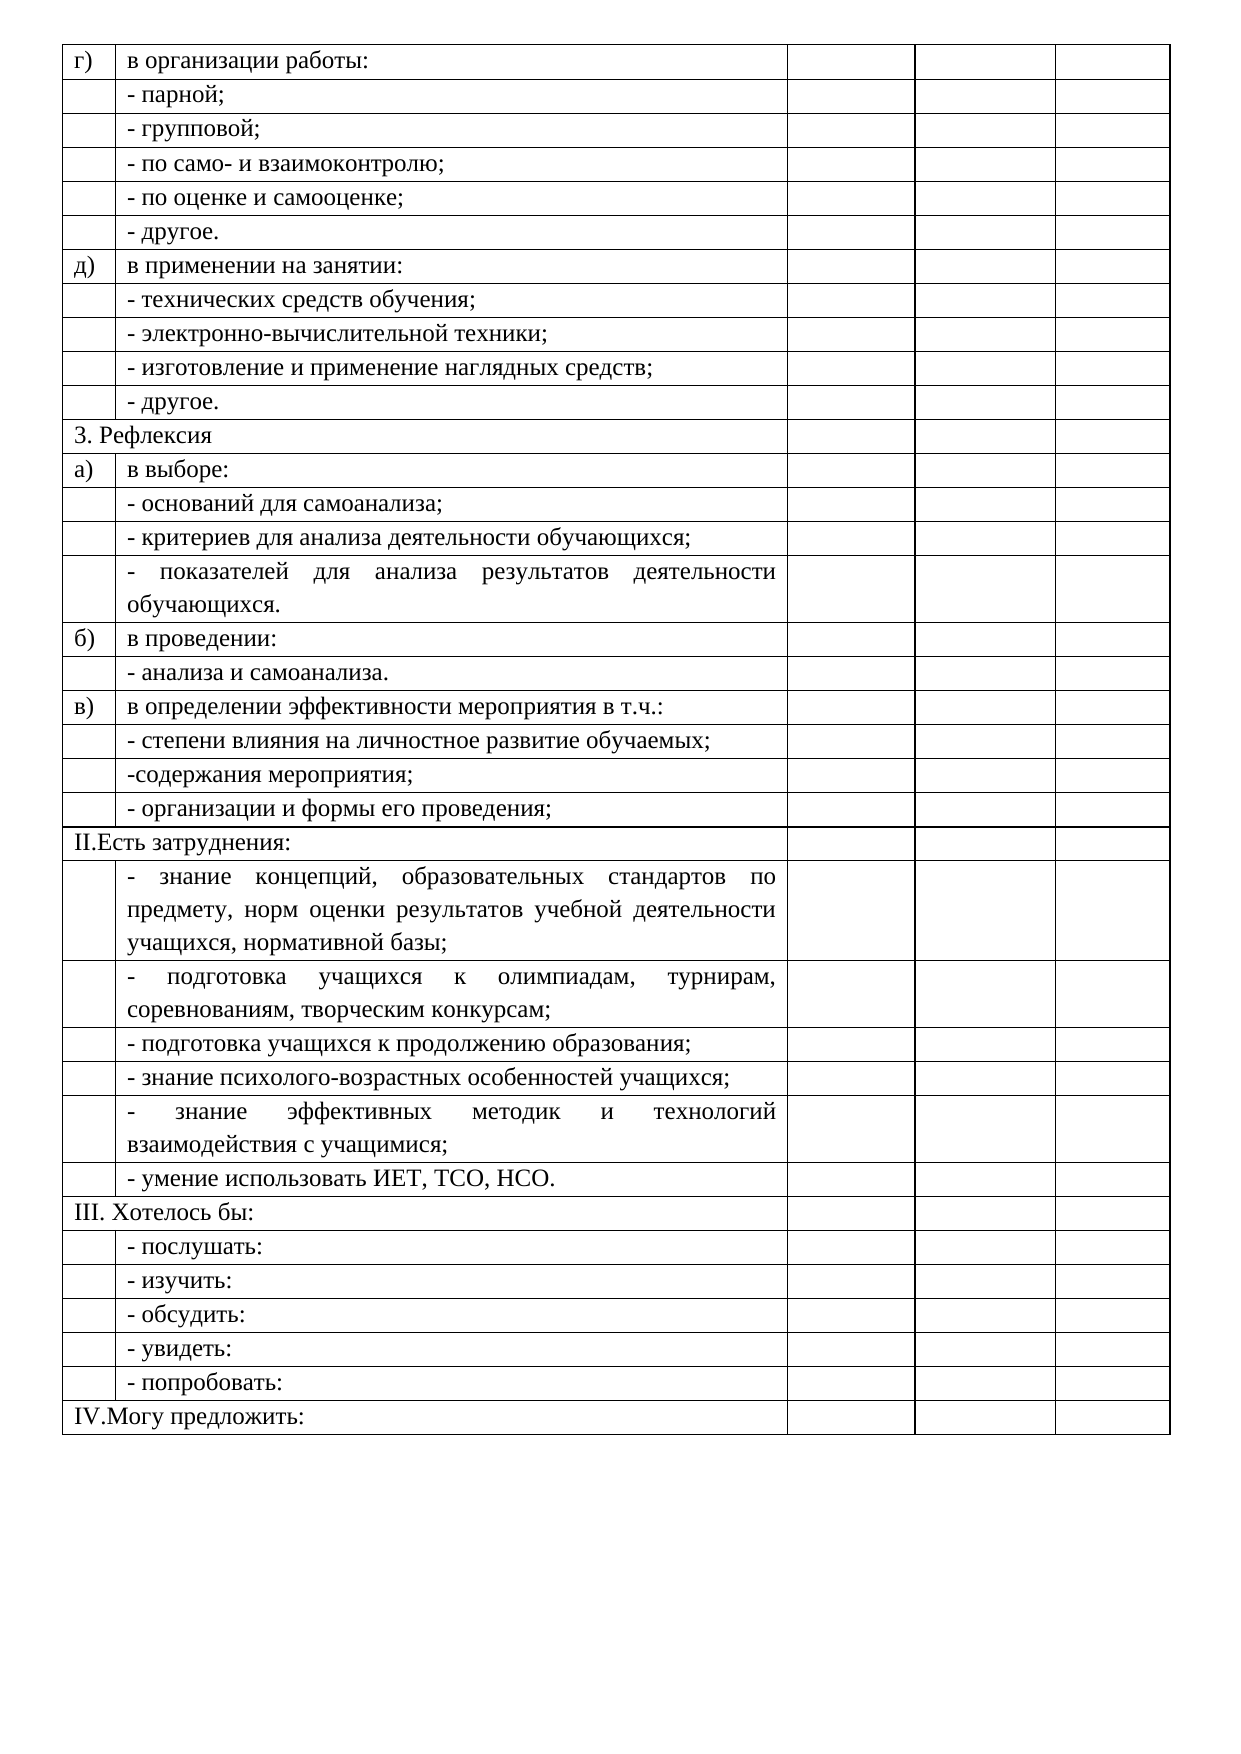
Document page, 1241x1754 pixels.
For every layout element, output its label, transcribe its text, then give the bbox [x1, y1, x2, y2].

table_cell [916, 1299, 1055, 1332]
table_cell б) [63, 623, 115, 656]
table_cell [1056, 250, 1169, 283]
table_cell [63, 1265, 115, 1298]
table_cell [916, 1062, 1055, 1095]
table_cell [63, 284, 115, 317]
table_cell [1056, 961, 1169, 1027]
table_cell - критериев для анализа деятельности обучающихся; [116, 522, 787, 555]
table_cell [788, 1096, 914, 1162]
table_cell [63, 793, 115, 826]
table_cell [1056, 1401, 1169, 1434]
table_cell [1056, 1333, 1169, 1366]
table_cell [788, 1197, 914, 1230]
table_cell [788, 691, 914, 724]
table_cell [1056, 45, 1169, 78]
table_cell [916, 759, 1055, 792]
table_cell в выборе: [116, 454, 787, 487]
table_cell [916, 420, 1055, 453]
table_cell [788, 352, 914, 385]
table_cell [1056, 556, 1169, 622]
table_cell - знание психолого-возрастных особенностей учащихся; [116, 1062, 787, 1095]
table_cell [63, 1096, 115, 1162]
table_cell [1056, 318, 1169, 351]
table_cell [916, 793, 1055, 826]
table_cell [1056, 861, 1169, 960]
table_cell [916, 1367, 1055, 1400]
table_cell [63, 759, 115, 792]
table_cell [1056, 1231, 1169, 1264]
table_cell в применении на занятии: [116, 250, 787, 283]
table_cell в организации работы: [116, 45, 787, 78]
table_cell [788, 522, 914, 555]
table_cell [788, 725, 914, 758]
table_cell [788, 556, 914, 622]
table_cell - изучить: [116, 1265, 787, 1298]
table_cell [1056, 657, 1169, 690]
table_cell ІІ.Есть затруднения: [63, 828, 787, 860]
table_cell [63, 1299, 115, 1332]
table_cell [1056, 148, 1169, 181]
table_cell [916, 1028, 1055, 1061]
table_cell [1056, 793, 1169, 826]
table_cell [916, 725, 1055, 758]
table_cell [916, 556, 1055, 622]
table_cell [916, 1163, 1055, 1196]
table_cell [916, 284, 1055, 317]
table_cell [916, 1096, 1055, 1162]
table_cell [916, 522, 1055, 555]
table_cell [916, 454, 1055, 487]
table_cell - подготовка учащихся к олимпиадам, турнирам, соревнованиям, творческим конкурсам; [116, 961, 787, 1027]
table_cell [63, 1333, 115, 1366]
table_cell [1056, 114, 1169, 147]
table_cell [788, 1333, 914, 1366]
table_cell - степени влияния на личностное развитие обучаемых; [116, 725, 787, 758]
table_cell - технических средств обучения; [116, 284, 787, 317]
table_cell [788, 961, 914, 1027]
table_cell [916, 148, 1055, 181]
table_cell [63, 182, 115, 215]
table_cell [1056, 284, 1169, 317]
table_cell [63, 725, 115, 758]
table_cell [1056, 828, 1169, 860]
table_cell [916, 1333, 1055, 1366]
table_cell [916, 386, 1055, 419]
table_cell в проведении: [116, 623, 787, 656]
table_cell - другое. [116, 216, 787, 249]
table_cell - электронно-вычислительной техники; [116, 318, 787, 351]
table_cell [63, 1367, 115, 1400]
table_cell [788, 284, 914, 317]
table_cell [916, 623, 1055, 656]
table_cell [916, 488, 1055, 521]
table_cell [1056, 522, 1169, 555]
table_cell [916, 1401, 1055, 1434]
table_cell - обсудить: [116, 1299, 787, 1332]
table_cell [916, 961, 1055, 1027]
table_cell в определении эффективности мероприятия в т.ч.: [116, 691, 787, 724]
table_cell [1056, 1096, 1169, 1162]
table_cell [63, 114, 115, 147]
table_cell - организации и формы его проведения; [116, 793, 787, 826]
table_cell [788, 216, 914, 249]
table_cell - парной; [116, 80, 787, 112]
table_cell г) [63, 45, 115, 78]
table_cell [788, 250, 914, 283]
table_cell - анализа и самоанализа. [116, 657, 787, 690]
table_cell - знание концепций, образовательных стандартов по предмету, норм оценки результатов учебной деятельности учащихся, нормативной базы; [116, 861, 787, 960]
table_cell [916, 1231, 1055, 1264]
table_cell [63, 961, 115, 1027]
table_cell [916, 216, 1055, 249]
table_cell [788, 1265, 914, 1298]
table_cell [788, 861, 914, 960]
table_cell [788, 1028, 914, 1061]
table_cell [788, 657, 914, 690]
table_cell [916, 182, 1055, 215]
table_cell - по оценке и самооценке; [116, 182, 787, 215]
table_cell [788, 386, 914, 419]
table_cell [1056, 182, 1169, 215]
table_cell [1056, 759, 1169, 792]
table_cell [63, 657, 115, 690]
table_cell [788, 759, 914, 792]
table_cell [916, 657, 1055, 690]
table_cell [63, 318, 115, 351]
table_cell [1056, 1163, 1169, 1196]
table_cell [916, 80, 1055, 112]
table_cell - подготовка учащихся к продолжению образования; [116, 1028, 787, 1061]
table_cell - умение использовать ИЕТ, ТСО, НСО. [116, 1163, 787, 1196]
table_cell [63, 1062, 115, 1095]
table_cell [788, 1299, 914, 1332]
table_cell - увидеть: [116, 1333, 787, 1366]
table_cell [916, 861, 1055, 960]
table_cell - знание эффективных методик и технологий взаимодействия с учащимися; [116, 1096, 787, 1162]
table_cell [788, 1367, 914, 1400]
table_cell [63, 80, 115, 112]
table_cell [788, 454, 914, 487]
table_cell [1056, 420, 1169, 453]
table_cell [788, 420, 914, 453]
table_cell 3. Рефлексия [63, 420, 787, 453]
table_cell [1056, 691, 1169, 724]
table_cell [916, 114, 1055, 147]
table_cell [916, 691, 1055, 724]
table_cell - попробовать: [116, 1367, 787, 1400]
table_cell IV.Могу предложить: [63, 1401, 787, 1434]
table_cell [1056, 725, 1169, 758]
table_cell [788, 1401, 914, 1434]
table_cell - показателей для анализа результатов деятельности обучающихся. [116, 556, 787, 622]
table_cell [1056, 1367, 1169, 1400]
table_cell [788, 318, 914, 351]
table_cell [788, 45, 914, 78]
table_cell - изготовление и применение наглядных средств; [116, 352, 787, 385]
table_cell - групповой; [116, 114, 787, 147]
table_cell [788, 182, 914, 215]
table_cell [916, 318, 1055, 351]
table_cell - другое. [116, 386, 787, 419]
table_cell [1056, 1265, 1169, 1298]
table_cell [63, 1163, 115, 1196]
table_cell [63, 216, 115, 249]
table_cell [788, 1231, 914, 1264]
table_cell [788, 828, 914, 860]
table_cell ІІІ. Хотелось бы: [63, 1197, 787, 1230]
table_cell -содержания мероприятия; [116, 759, 787, 792]
table_cell [63, 522, 115, 555]
table_cell [1056, 1062, 1169, 1095]
table_cell [916, 1197, 1055, 1230]
table_cell - послушать: [116, 1231, 787, 1264]
table_cell [63, 861, 115, 960]
table_cell [916, 828, 1055, 860]
table_cell [788, 793, 914, 826]
table_cell [63, 1028, 115, 1061]
table_cell [1056, 488, 1169, 521]
table_cell [788, 1062, 914, 1095]
table_cell - оснований для самоанализа; [116, 488, 787, 521]
table_cell д) [63, 250, 115, 283]
table_cell [1056, 454, 1169, 487]
table_cell [63, 488, 115, 521]
table_cell [916, 352, 1055, 385]
table_cell [1056, 1028, 1169, 1061]
table_cell [1056, 352, 1169, 385]
table_cell [788, 623, 914, 656]
table_cell [788, 148, 914, 181]
table_cell - по само- и взаимоконтролю; [116, 148, 787, 181]
table_cell [788, 488, 914, 521]
table_cell [63, 148, 115, 181]
table_cell а) [63, 454, 115, 487]
table_cell [916, 1265, 1055, 1298]
table_cell [1056, 1197, 1169, 1230]
table_cell [788, 1163, 914, 1196]
table_cell [63, 556, 115, 622]
table_cell [63, 1231, 115, 1264]
table_cell [1056, 216, 1169, 249]
table_cell [63, 352, 115, 385]
table_cell [1056, 80, 1169, 112]
table_cell [788, 80, 914, 112]
table_cell [63, 386, 115, 419]
table_cell [1056, 623, 1169, 656]
table_cell [1056, 1299, 1169, 1332]
table_cell [916, 45, 1055, 78]
table_cell в) [63, 691, 115, 724]
table_cell [788, 114, 914, 147]
table_cell [1056, 386, 1169, 419]
table_cell [916, 250, 1055, 283]
